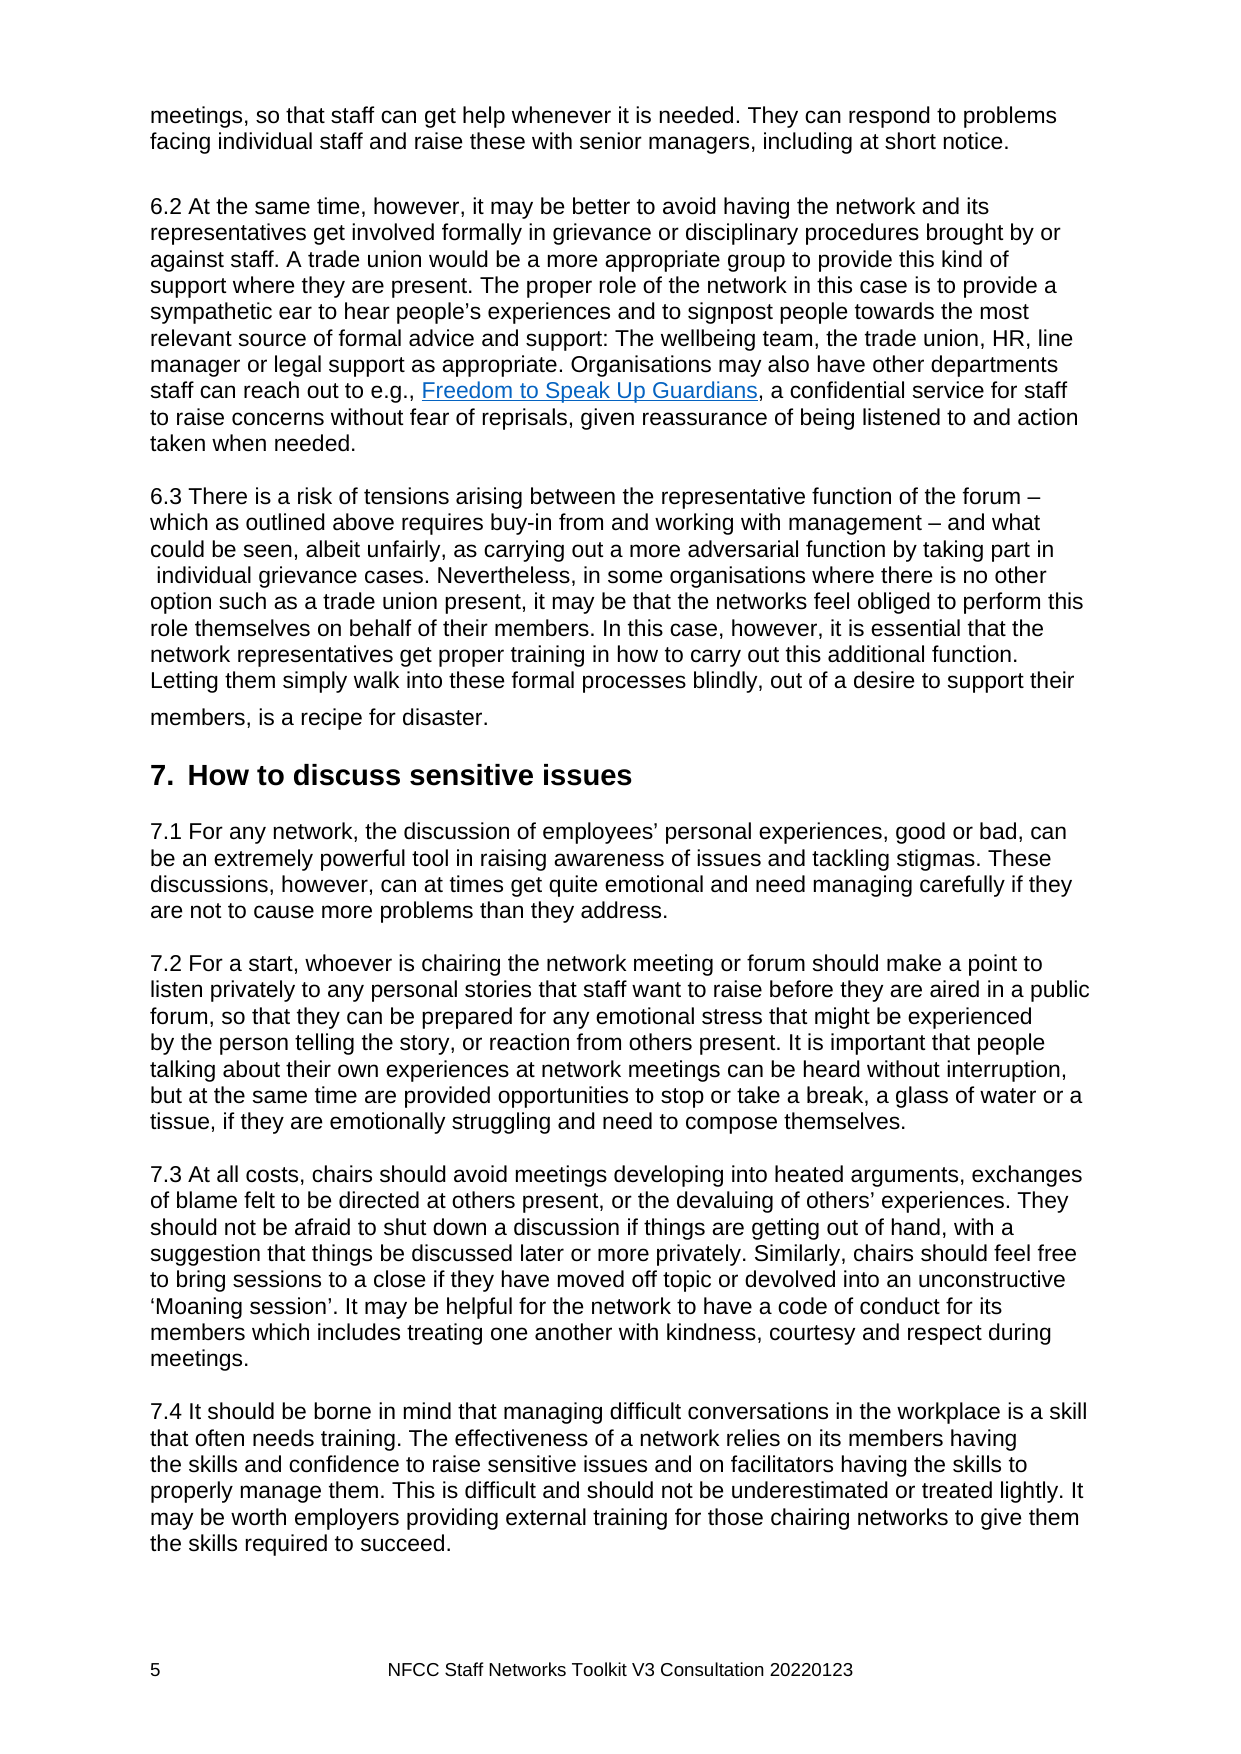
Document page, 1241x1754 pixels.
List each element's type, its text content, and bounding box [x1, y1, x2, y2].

text ‘Moaning session’. It may be helpful for the network to have a code of conduct for its members which includes treating one another with kindness, courtesy and respect during meetings. [150, 1293, 1090, 1372]
text 7.4 It should be borne in mind that managing difficult conversations in the workplace is a skill that often needs training. The effectiveness of a network relies on its members having [150, 1398, 1090, 1451]
text individual grievance cases. Nevertheless, in some organisations where there is no other option such as a trade union present, it may be that the networks feel obliged to perform this role themselves on behalf of their members. In this case, however, it is essential that the network representatives get proper training in how to carry out this additional function. Letting them simply walk into these formal processes blindly, out of a desire to support their members, is a recipe for disaster. [150, 562, 1090, 732]
text 6.3 There is a risk of tensions arising between the representative function of the forum – which as outlined above requires buy-in from and working with management – and what could be seen, albeit unfairly, as carrying out a more adversarial function by taking part in [150, 483, 1090, 562]
text the skills and confidence to raise sensitive issues and on facilitators having the skills to properly manage them. This is difficult and should not be underestimated or treated lightly. It may be worth employers providing external training for those chairing networks to give them the skills required to succeed. [150, 1451, 1090, 1556]
text 7.2 For a start, whoever is chairing the network meeting or forum should make a point to listen privately to any personal stories that staff want to raise before they are aired in a public forum, so that they can be prepared for any emotional stress that might be experienced [150, 950, 1090, 1029]
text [150, 102, 1090, 154]
text 6.2 At the same time, however, it may be better to avoid having the network and its representatives get involved formally in grievance or disciplinary procedures brought by or against staff. A trade union would be a more appropriate group to provide this kind of support where they are present. The proper role of the network in this case is to provide a sympathetic ear to hear people’s experiences and to signpost people towards the most relevant source of formal advice and support: The wellbeing team, the trade union, HR, line manager or legal support as appropriate. Organisations may also have other departments staff can reach out to e.g., Freedom to Speak Up Guardians, a confidential service for staff to raise concerns without fear of reprisals, given reassurance of being listened to and action taken when needed. [150, 193, 1090, 456]
list How to discuss sensitive issues [150, 758, 1090, 792]
text 7.3 At all costs, chairs should avoid meetings developing into heated arguments, exchanges of blame felt to be directed at others present, or the devaluing of others’ experiences. They should not be afraid to shut down a discussion if things are getting out of hand, with a suggestion that things be discussed later or more privately. Similarly, chairs should feel free to bring sessions to a close if they have moved off topic or devolved into an unconstructive [150, 1161, 1090, 1293]
text 7.1 For any network, the discussion of employees’ personal experiences, good or bad, can be an extremely powerful tool in raising awareness of issues and tackling stigmas. These discussions, however, can at times get quite emotional and need managing carefully if they are not to cause more problems than they address. [150, 818, 1090, 924]
text by the person telling the story, or reaction from others present. It is important that people talking about their own experiences at network meetings can be heard without interruption, but at the same time are provided opportunities to stop or take a break, a glass of water or a tissue, if they are emotionally struggling and need to compose themselves. [150, 1029, 1090, 1134]
